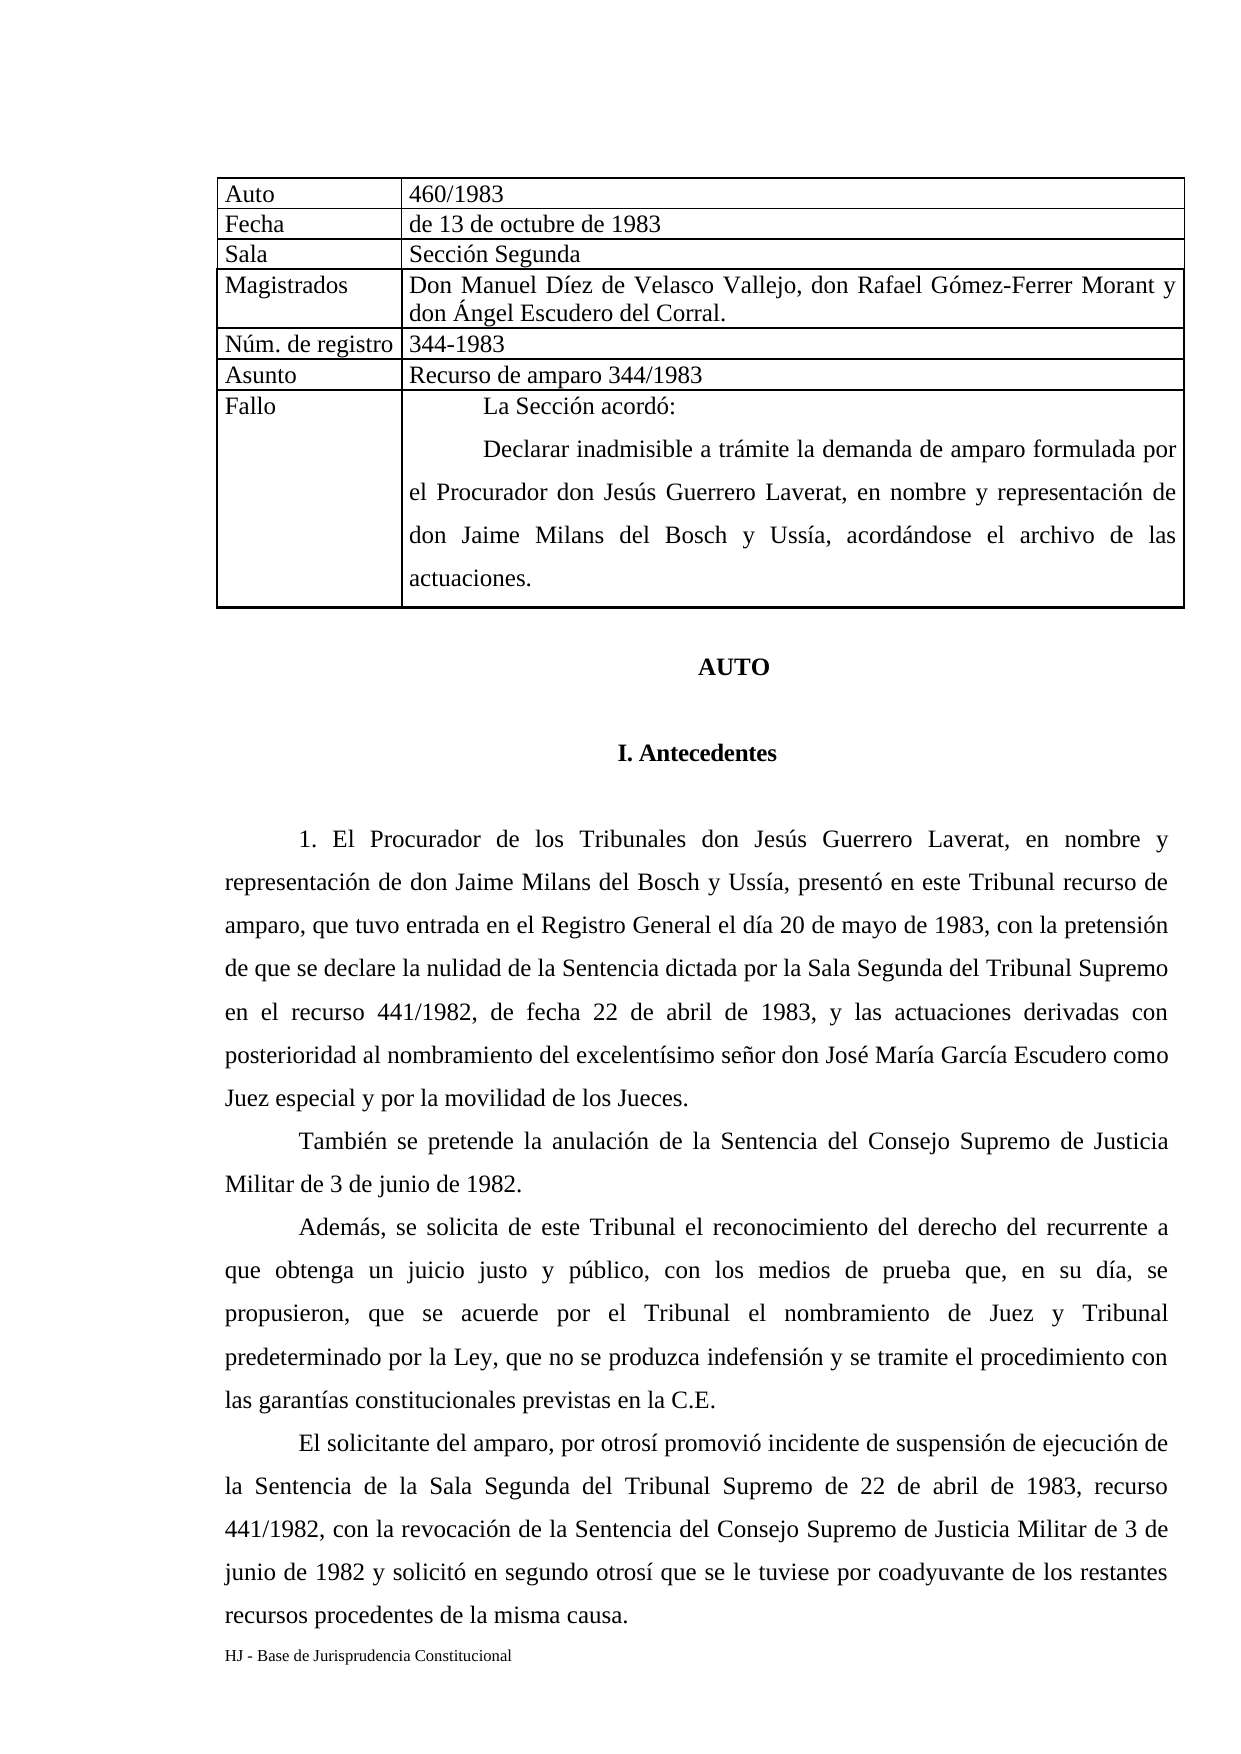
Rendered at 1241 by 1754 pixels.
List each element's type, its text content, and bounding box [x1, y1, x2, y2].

table_cell Núm. de registro [218, 329, 401, 358]
text AUTO [224, 652, 1169, 680]
table_cell Fallo [218, 391, 401, 606]
table_cell Don Manuel Díez de Velasco Vallejo, don Rafael Gómez-Ferrer Morant y don Ángel Escudero del Corral. [403, 270, 1183, 327]
text También se pretende la anulación de la Sentencia del Consejo Supremo de Justicia Militar de 3 de junio de 1982. [224, 1126, 1169, 1198]
table_cell Magistrados [218, 270, 401, 327]
table_cell Sección Segunda [402, 240, 1184, 268]
table_cell La Sección acordó: Declarar inadmisible a trámite la demanda de amparo formulada por el Procurador don Jesús Guerrero Laverat, en nombre y representación de don Jaime Milans del Bosch y Ussía, acordándose el archivo de las actuaciones. [403, 391, 1183, 606]
table_header Auto [218, 179, 401, 207]
text 1. El Procurador de los Tribunales don Jesús Guerrero Laverat, en nombre y representación de don Jaime Milans del Bosch y Ussía, presentó en este Tribunal recurso de amparo, que tuvo entrada en el Registro General el día 20 de mayo de 1983, con la pretensión de que se declare la nulidad de la Sentencia dictada por la Sala Segunda del Tribunal Supremo en el recurso 441/1982, de fecha 22 de abril de 1983, y las actuaciones derivadas con posterioridad al nombramiento del excelentísimo señor don José María García Escudero como Juez especial y por la movilidad de los Jueces. [224, 824, 1169, 1112]
table_cell Sala [218, 240, 401, 268]
text El solicitante del amparo, por otrosí promovió incidente de suspensión de ejecución de la Sentencia de la Sala Segunda del Tribunal Supremo de 22 de abril de 1983, recurso 441/1982, con la revocación de la Sentencia del Consejo Supremo de Justicia Militar de 3 de junio de 1982 y solicitó en segundo otrosí que se le tuviese por coadyuvante de los restantes recursos procedentes de la misma causa. [224, 1428, 1169, 1629]
table_cell 344-1983 [403, 329, 1183, 358]
table_cell Asunto [218, 360, 401, 389]
text I. Antecedentes [224, 738, 1169, 767]
text Además, se solicita de este Tribunal el reconocimiento del derecho del recurrente a que obtenga un juicio justo y público, con los medios de prueba que, en su día, se propusieron, que se acuerde por el Tribunal el nombramiento de Juez y Tribunal predeterminado por la Ley, que no se produzca indefensión y se tramite el procedimiento con las garantías constitucionales previstas en la C.E. [224, 1212, 1169, 1413]
table_header 460/1983 [402, 179, 1184, 207]
table_cell de 13 de octubre de 1983 [402, 209, 1184, 238]
table_cell Recurso de amparo 344/1983 [403, 360, 1183, 389]
table_cell Fecha [218, 209, 401, 238]
